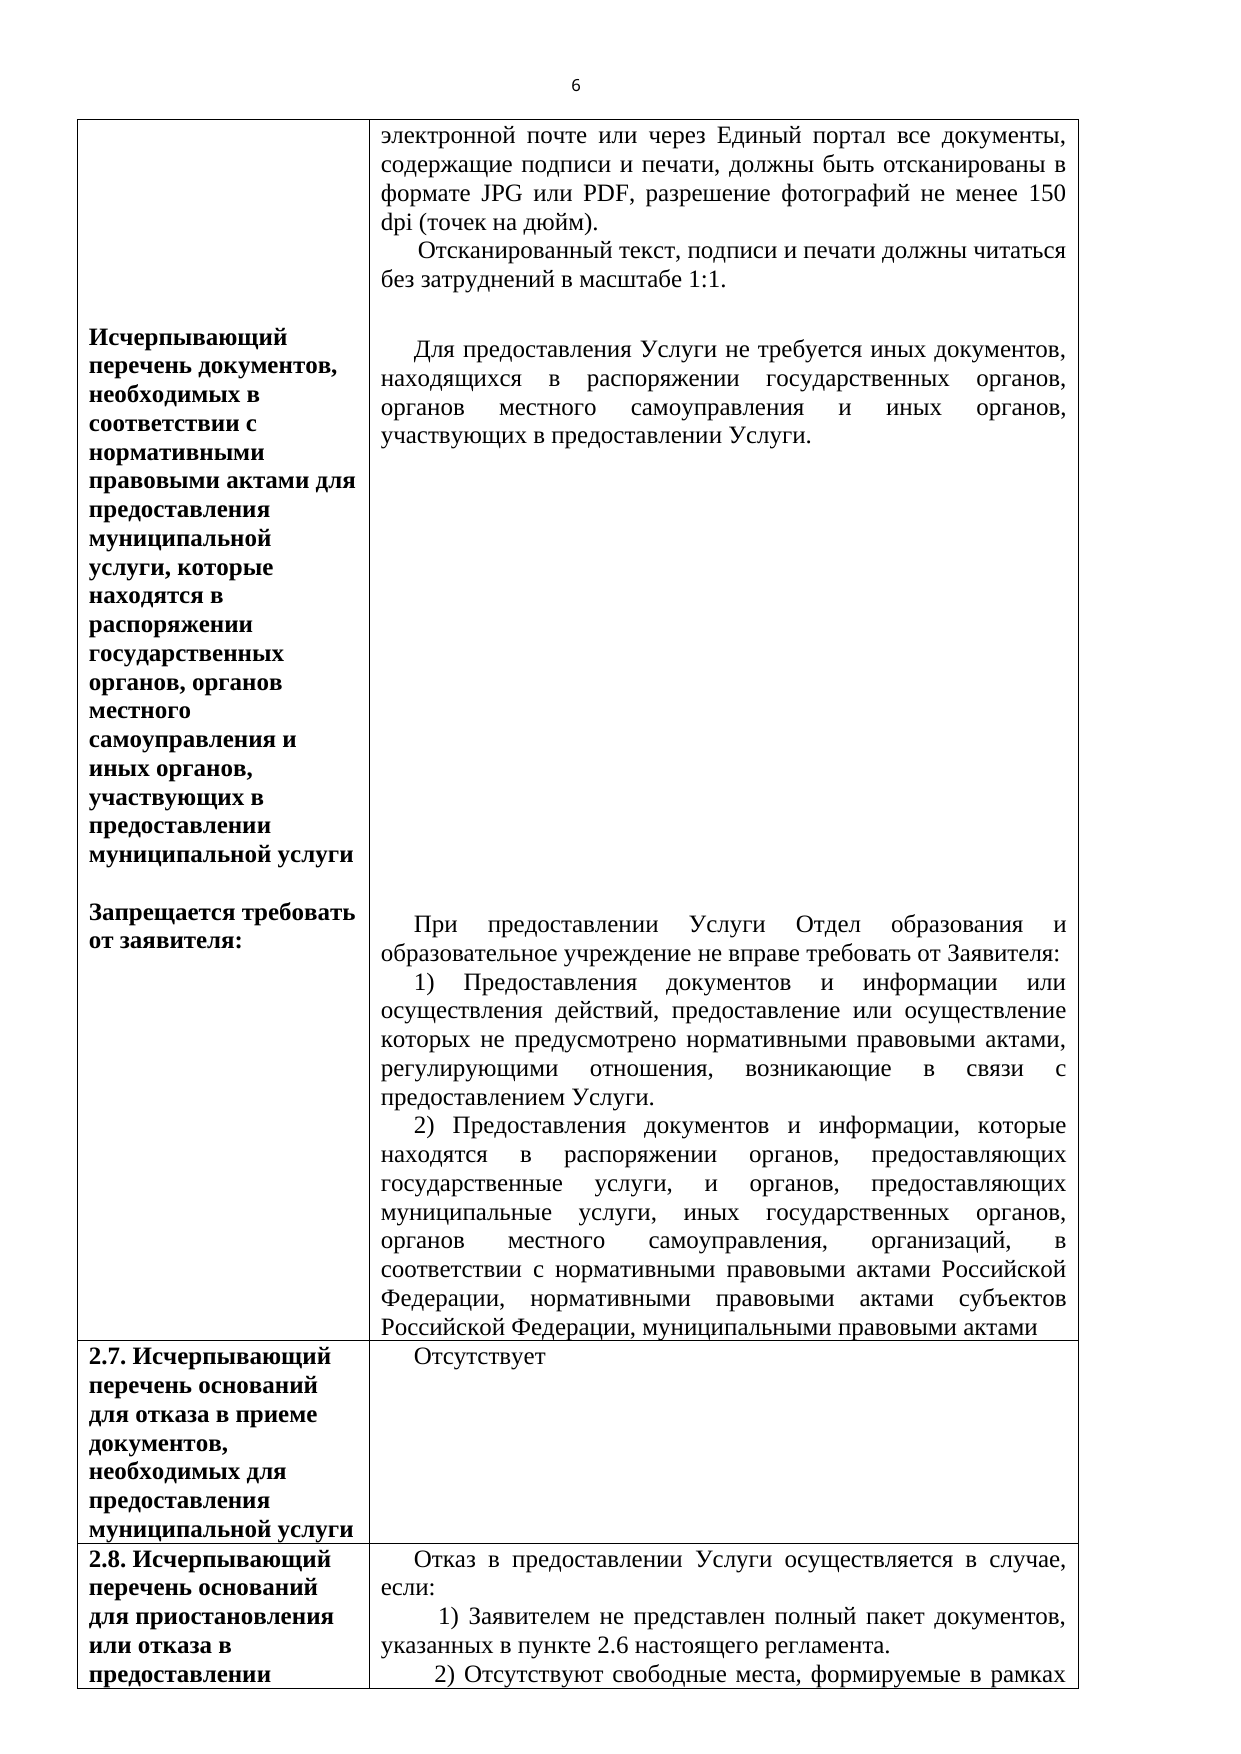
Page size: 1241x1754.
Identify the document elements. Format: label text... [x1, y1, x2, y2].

table_cell 2.7. Исчерпывающий перечень оснований для отказа в приеме документов, необходимых для предоставления муниципальной услуги [78, 1341, 369, 1543]
table_cell 2.8. Исчерпывающий перечень оснований для приостановления или отказа в предоставлении муниципальной услуги [78, 1544, 369, 1687]
table_cell Отсутствует [370, 1341, 1078, 1543]
